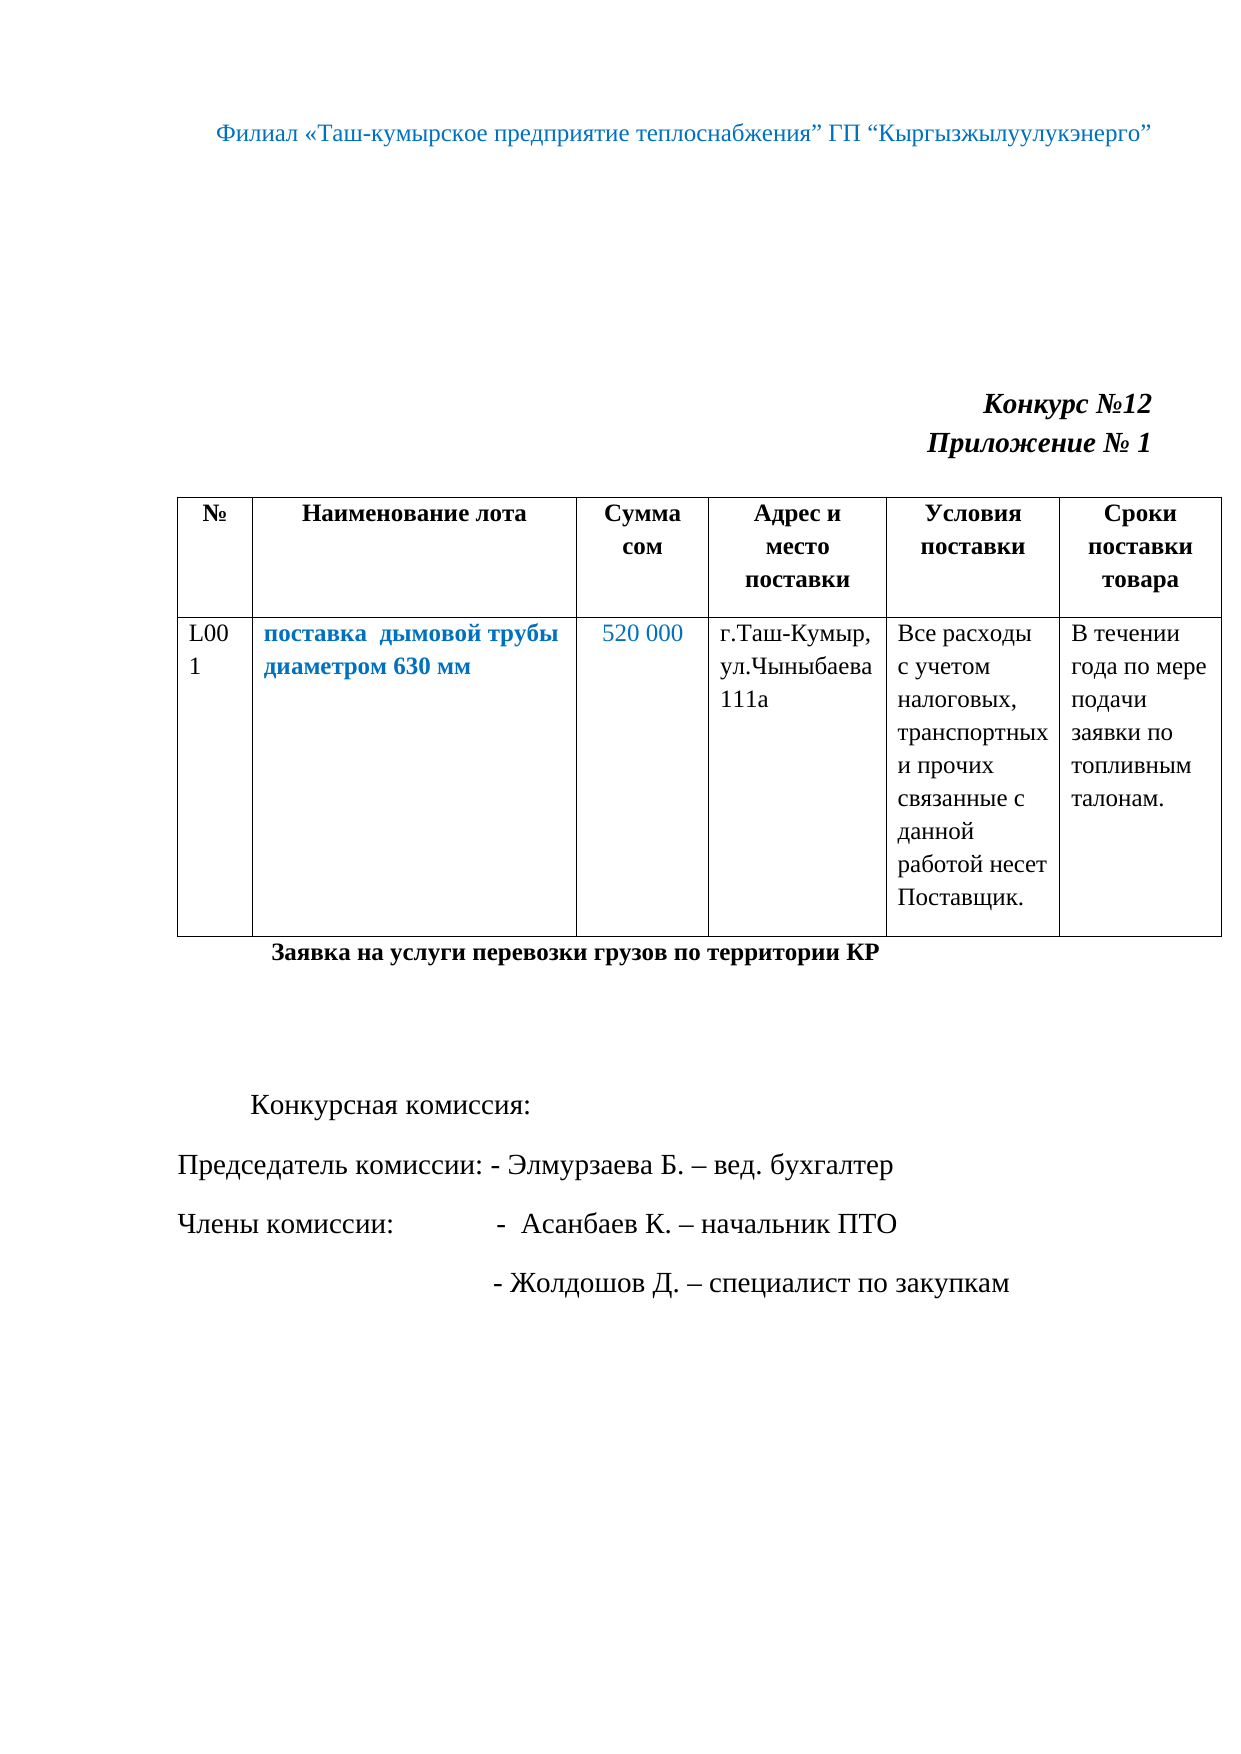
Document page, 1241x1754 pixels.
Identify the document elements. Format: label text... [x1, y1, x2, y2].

text Члены комиссии: - Асанбаев К. – начальник ПТО [177, 1206, 1152, 1240]
table_header Наименование лота [253, 498, 576, 617]
table_cell поставка дымовой трубы диаметром 630 мм [253, 618, 576, 936]
text Конкурсная комиссия: [177, 1087, 1152, 1121]
text - Жолдошов Д. – специалист по закупкам [177, 1266, 1152, 1299]
table_header Сумма сом [577, 498, 708, 617]
table_header Условия поставки [887, 498, 1059, 617]
table_cell L001 [178, 618, 252, 936]
text Заявка на услуги перевозки грузов по территории КР [177, 937, 1152, 966]
table_cell Все расходы с учетом налоговых, транспортных и прочих связанные с данной работой несет Поставщик. [887, 618, 1059, 936]
text Конкурс №12 [177, 387, 1152, 420]
table_header № [178, 498, 252, 617]
table_cell В течении года по мере подачи заявки по топливным талонам. [1060, 618, 1221, 936]
table_cell г.Таш-Кумыр, ул.Чыныбаева 111а [709, 618, 886, 936]
table_cell 520 000 [577, 618, 708, 936]
text Приложение № 1 [177, 425, 1152, 459]
table_header Адрес и место поставки [709, 498, 886, 617]
table_header Сроки поставки товара [1060, 498, 1221, 617]
text Филиал «Таш-кумырское предприятие теплоснабжения” ГП “Кыргызжылуулукэнерго” [177, 118, 1152, 147]
text Председатель комиссии: - Элмурзаева Б. – вед. бухгалтер [177, 1147, 1152, 1180]
